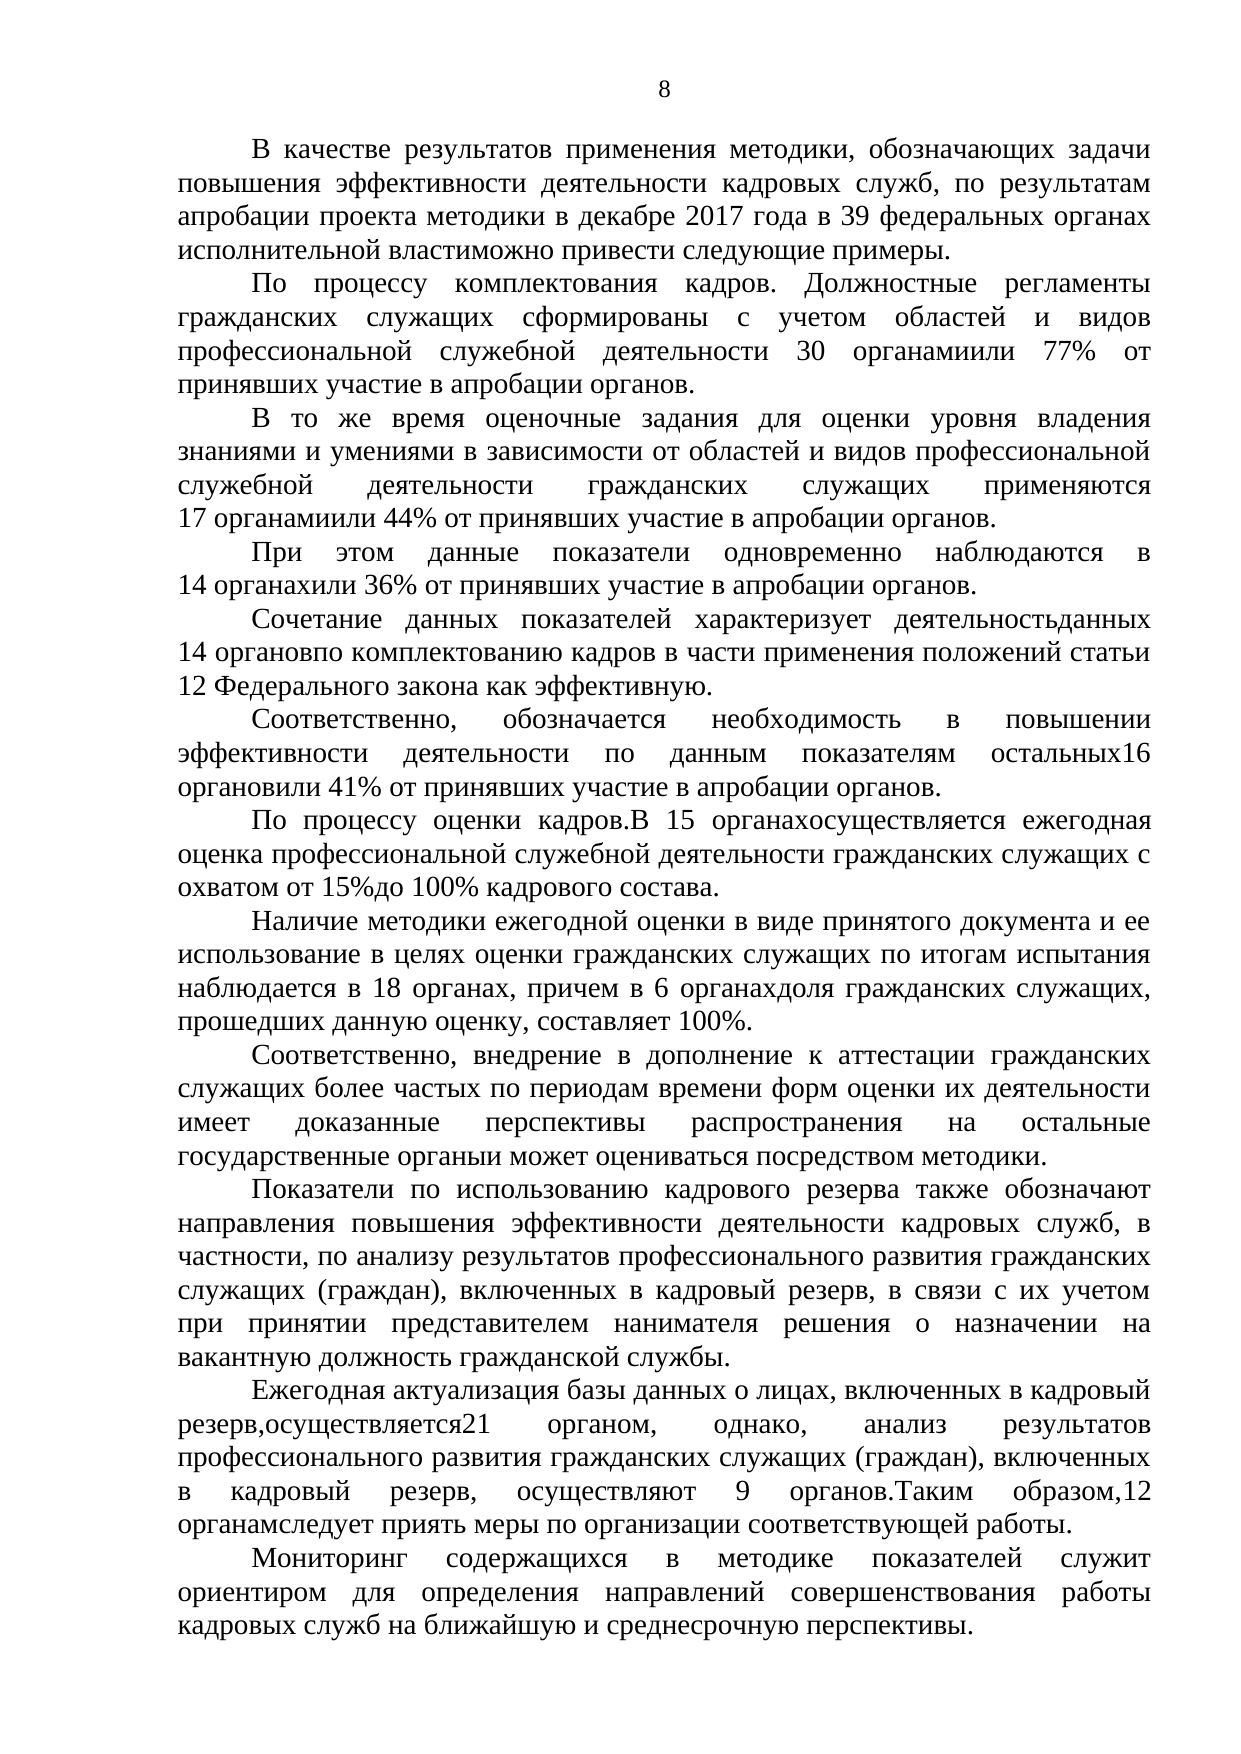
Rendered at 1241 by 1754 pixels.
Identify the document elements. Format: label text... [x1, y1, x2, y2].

text Наличие методики ежегодной оценки в виде принятого документа и ее использование в целях оценки гражданских служащих по итогам испытания наблюдается в 18 органах, причем в 6 органахдоля гражданских служащих, прошедших данную оценку, составляет 100%. [177, 903, 1152, 1037]
text В то же время оценочные задания для оценки уровня владения знаниями и умениями в зависимости от областей и видов профессиональной служебной деятельности гражданских служащих применяются 17 органамиили 44% от принявших участие в апробации органов. [177, 400, 1152, 534]
text По процессу оценки кадров.В 15 органахосуществляется ежегодная оценка профессиональной служебной деятельности гражданских служащих с охватом от 15%до 100% кадрового состава. [177, 802, 1152, 903]
text При этом данные показатели одновременно наблюдаются в 14 органахили 36% от принявших участие в апробации органов. [177, 534, 1152, 601]
text Сочетание данных показателей характеризует деятельностьданных 14 органовпо комплектованию кадров в части применения положений статьи 12 Федерального закона как эффективную. [177, 601, 1152, 702]
text Соответственно, обозначается необходимость в повышении эффективности деятельности по данным показателям остальных16 органовили 41% от принявших участие в апробации органов. [177, 702, 1152, 802]
text По процессу комплектования кадров. Должностные регламенты гражданских служащих сформированы с учетом областей и видов профессиональной служебной деятельности 30 органамиили 77% от принявших участие в апробации органов. [177, 266, 1152, 400]
text Ежегодная актуализация базы данных о лицах, включенных в кадровый резерв,осуществляется21 органом, однако, анализ результатов профессионального развития гражданских служащих (граждан), включенных в кадровый резерв, осуществляют 9 органов.Таким образом,12 органамследует приять меры по организации соответствующей работы. [177, 1372, 1152, 1540]
text Показатели по использованию кадрового резерва также обозначают направления повышения эффективности деятельности кадровых служб, в частности, по анализу результатов профессионального развития гражданских служащих (граждан), включенных в кадровый резерв, в связи с их учетом при принятии представителем нанимателя решения о назначении на вакантную должность гражданской службы. [177, 1171, 1152, 1372]
text Соответственно, внедрение в дополнение к аттестации гражданских служащих более частых по периодам времени форм оценки их деятельности имеет доказанные перспективы распространения на остальные государственные органыи может оцениваться посредством методики. [177, 1037, 1152, 1171]
text Мониторинг содержащихся в методике показателей служит ориентиром для определения направлений совершенствования работы кадровых служб на ближайшую и среднесрочную перспективы. [177, 1540, 1152, 1641]
text В качестве результатов применения методики, обозначающих задачи повышения эффективности деятельности кадровых служб, по результатам апробации проекта методики в декабре 2017 года в 39 федеральных органах исполнительной властиможно привести следующие примеры. [177, 131, 1152, 266]
